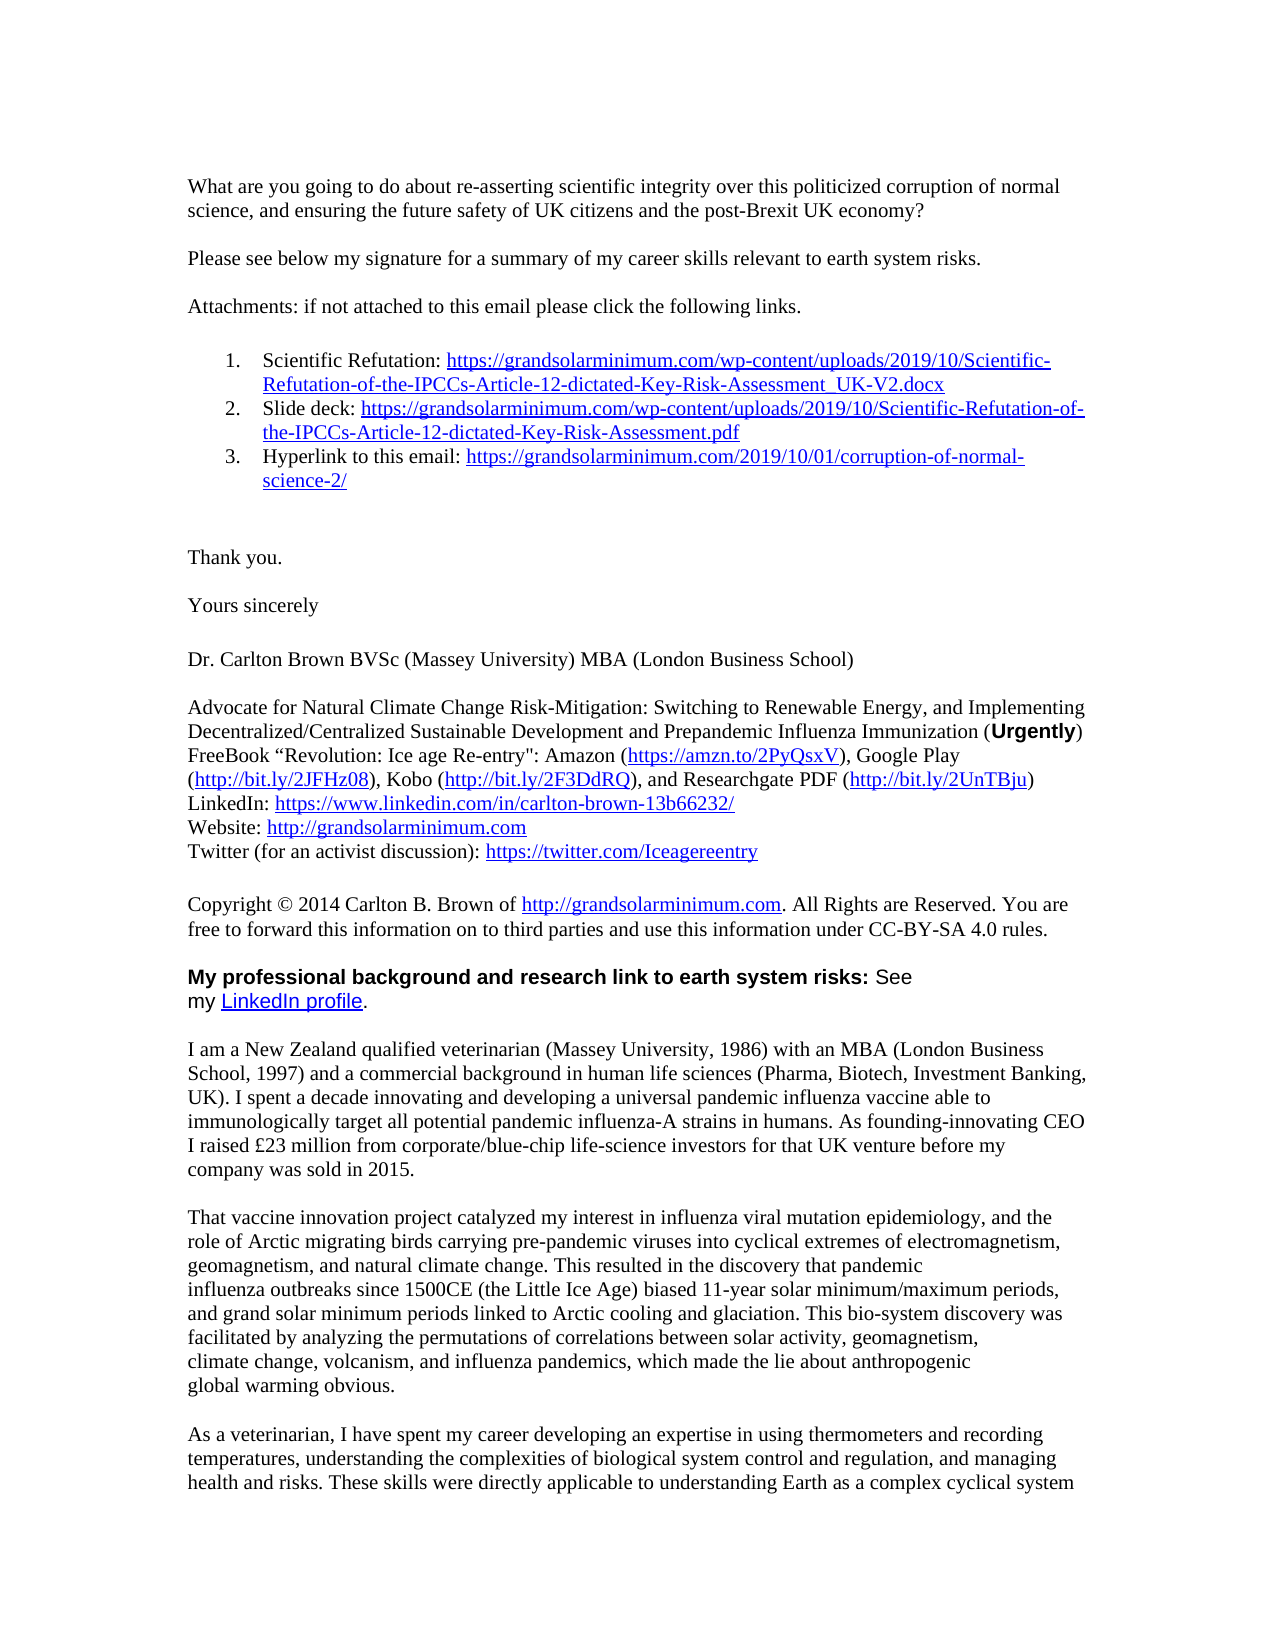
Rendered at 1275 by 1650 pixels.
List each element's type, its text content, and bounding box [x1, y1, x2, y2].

list Hyperlink to this email: https://grandsolarminimum.com/2019/10/01/corruption-of-normal-science-2/ [225, 444, 1087, 492]
text I am a New Zealand qualified veterinarian (Massey University, 1986) with an MBA (London Business School, 1997) and a commercial background in human life sciences (Pharma, Biotech, Investment Banking, UK). I spent a decade innovating and developing a universal pandemic influenza vaccine able to immunologically target all potential pandemic influenza-A strains in humans. As founding-innovating CEO I raised £23 million from corporate/blue-chip life-science investors for that UK venture before my company was sold in 2015. [187, 1037, 1087, 1181]
text Attachments: if not attached to this email please click the following links. [187, 294, 1087, 318]
text Please see below my signature for a summary of my career skills relevant to earth system risks. [187, 246, 1087, 270]
list Scientific Refutation: https://grandsolarminimum.com/wp-content/uploads/2019/10/Scientific-Refutation-of-the-IPCCs-Article-12-dictated-Key-Risk-Assessment_UK-V2.docx [225, 348, 1087, 396]
list Slide deck: https://grandsolarminimum.com/wp-content/uploads/2019/10/Scientific-Refutation-of-the-IPCCs-Article-12-dictated-Key-Risk-Assessment.pdf [225, 396, 1087, 444]
text Yours sincerely [187, 593, 1087, 617]
text Thank you. [187, 521, 1087, 569]
text My professional background and research link to earth system risks: See my LinkedIn profile. [187, 964, 1087, 1012]
text Dr. Carlton Brown BVSc (Massey University) MBA (London Business School) Advocate for Natural Climate Change Risk-Mitigation: Switching to Renewable Energy, and Implementing Decentralized/Centralized Sustainable Development and Prepandemic Influenza Immunization (Urgently) FreeBook “Revolution: Ice age Re-entry": Amazon (https://amzn.to/2PyQsxV), Google Play (http://bit.ly/2JFHz08), Kobo (http://bit.ly/2F3DdRQ), and Researchgate PDF (http://bit.ly/2UnTBju) LinkedIn: https://www.linkedin.com/in/carlton-brown-13b66232/ Website: http://grandsolarminimum.com Twitter (for an activist discussion): https://twitter.com/Iceagereentry [187, 647, 1087, 863]
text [187, 1422, 1087, 1494]
text That vaccine innovation project catalyzed my interest in influenza viral mutation epidemiology, and the role of Arctic migrating birds carrying pre-pandemic viruses into cyclical extremes of electromagnetism, geomagnetism, and natural climate change. This resulted in the discovery that pandemic influenza outbreaks since 1500CE (the Little Ice Age) biased 11-year solar minimum/maximum periods, and grand solar minimum periods linked to Arctic cooling and glaciation. This bio-system discovery was facilitated by analyzing the permutations of correlations between solar activity, geomagnetism, climate change, volcanism, and influenza pandemics, which made the lie about anthropogenic global warming obvious. [187, 1205, 1087, 1397]
text What are you going to do about re-asserting scientific integrity over this politicized corruption of normal science, and ensuring the future safety of UK citizens and the post-Brexit UK economy? [187, 174, 1087, 222]
text Copyright © 2014 Carlton B. Brown of http://grandsolarminimum.com. All Rights are Reserved. You are free to forward this information on to third parties and use this information under CC-BY-SA 4.0 rules. [187, 892, 1087, 941]
